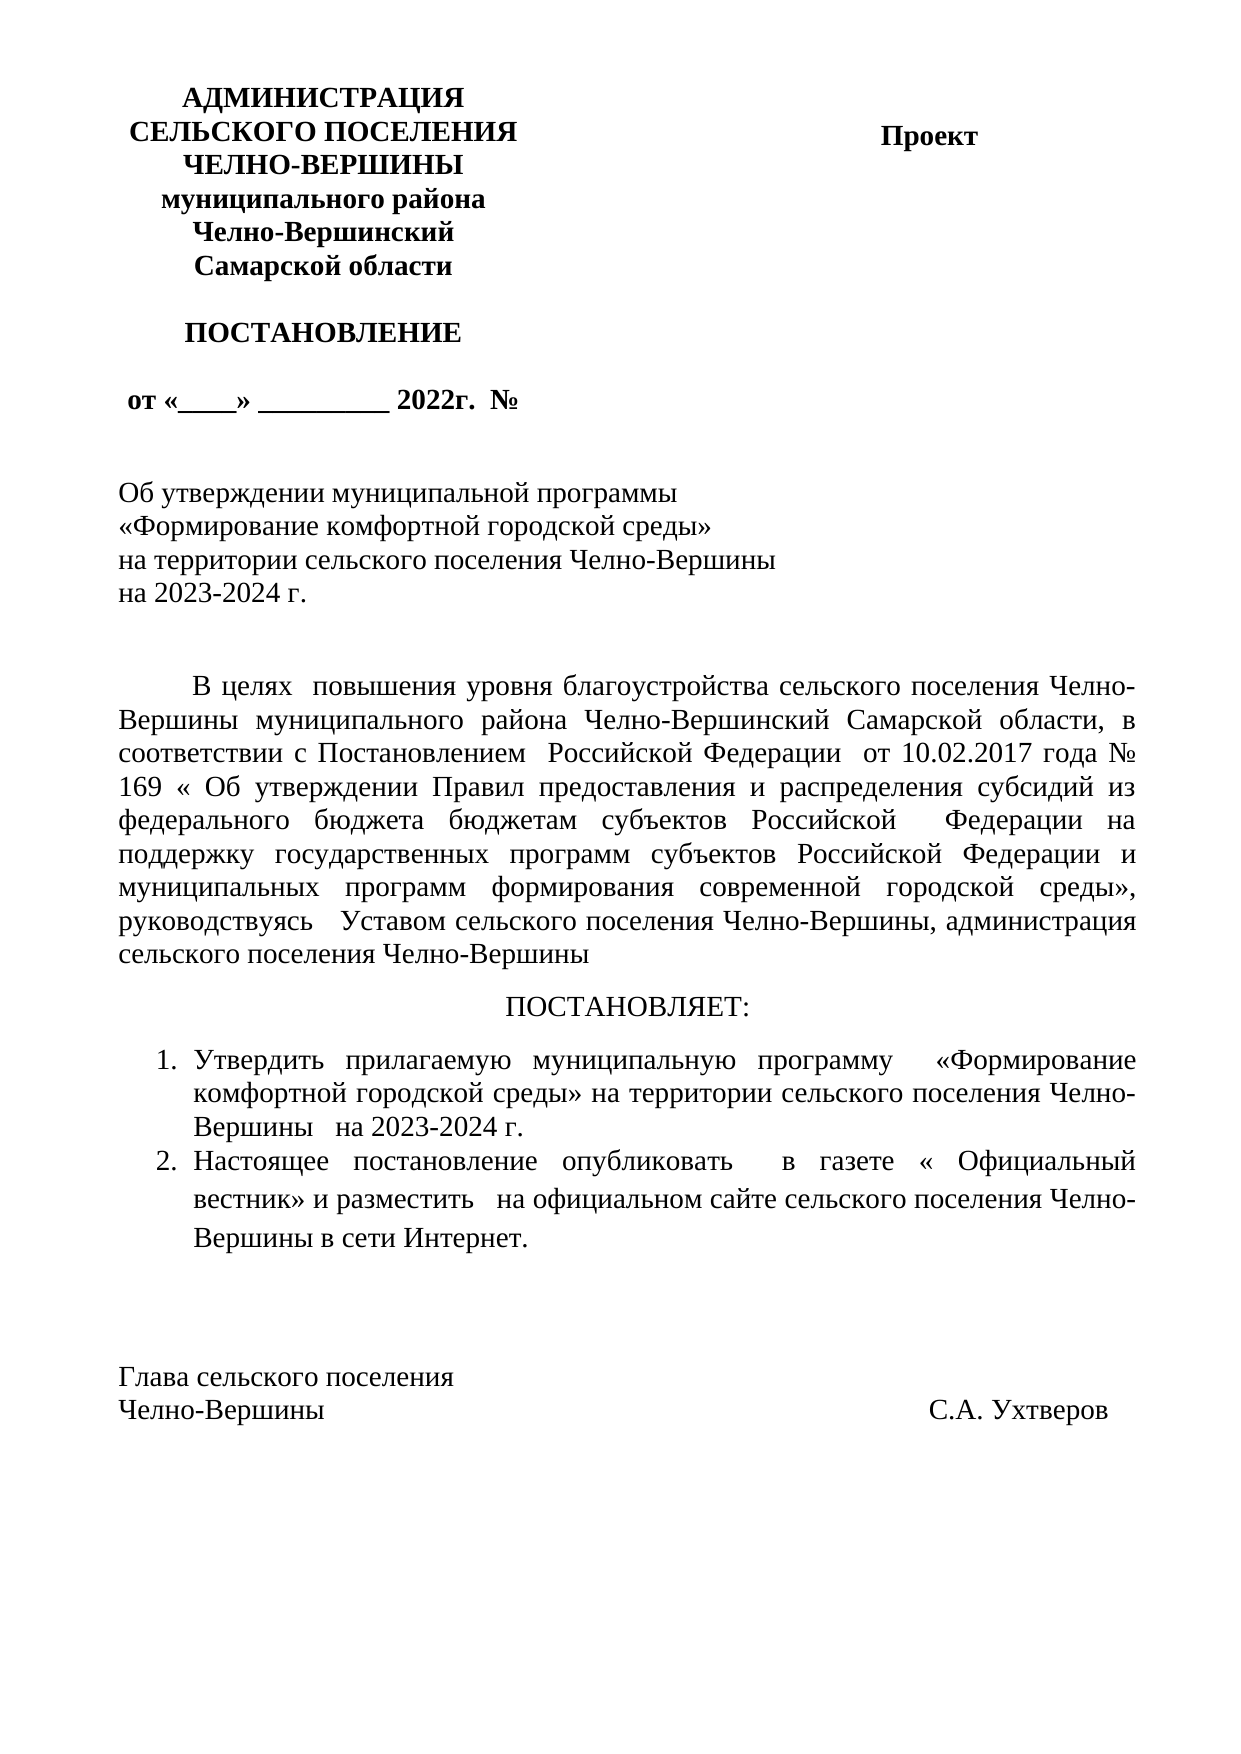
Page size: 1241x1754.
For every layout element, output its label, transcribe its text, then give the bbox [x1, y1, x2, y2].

text Об утверждении муниципальной программы [118, 475, 1137, 508]
text «Формирование комфортной городской среды» [118, 508, 1137, 542]
list Настоящее постановление опубликовать в газете « Официальный вестник» и разместить на официальном сайте сельского поселения Челно-Вершины в сети Интернет. [156, 1143, 1137, 1253]
list Утвердить прилагаемую муниципальную программу «Формирование комфортной городской среды» на территории сельского поселения Челно-Вершины на 2023-2024 г. [156, 1042, 1137, 1143]
text ПОСТАНОВЛЯЕТ: [118, 989, 1137, 1023]
text Глава сельского поселения [118, 1359, 1137, 1392]
text на 2023-2024 г. [118, 575, 1137, 609]
text В целях повышения уровня благоустройства сельского поселения Челно-Вершины муниципального района Челно-Вершинский Самарской области, в соответствии с Постановлением Российской Федерации от 10.02.2017 года № 169 « Об утверждении Правил предоставления и распределения субсидий из федерального бюджета бюджетам субъектов Российской Федерации на поддержку государственных программ субъектов Российской Федерации и муниципальных программ формирования современной городской среды», руководствуясь Уставом сельского поселения Челно-Вершины, администрация сельского поселения Челно-Вершины [118, 668, 1137, 970]
text Проект [579, 118, 1137, 152]
text на территории сельского поселения Челно-Вершины [118, 542, 1137, 575]
text Челно-Вершины С.А. Ухтверов [118, 1392, 1137, 1426]
